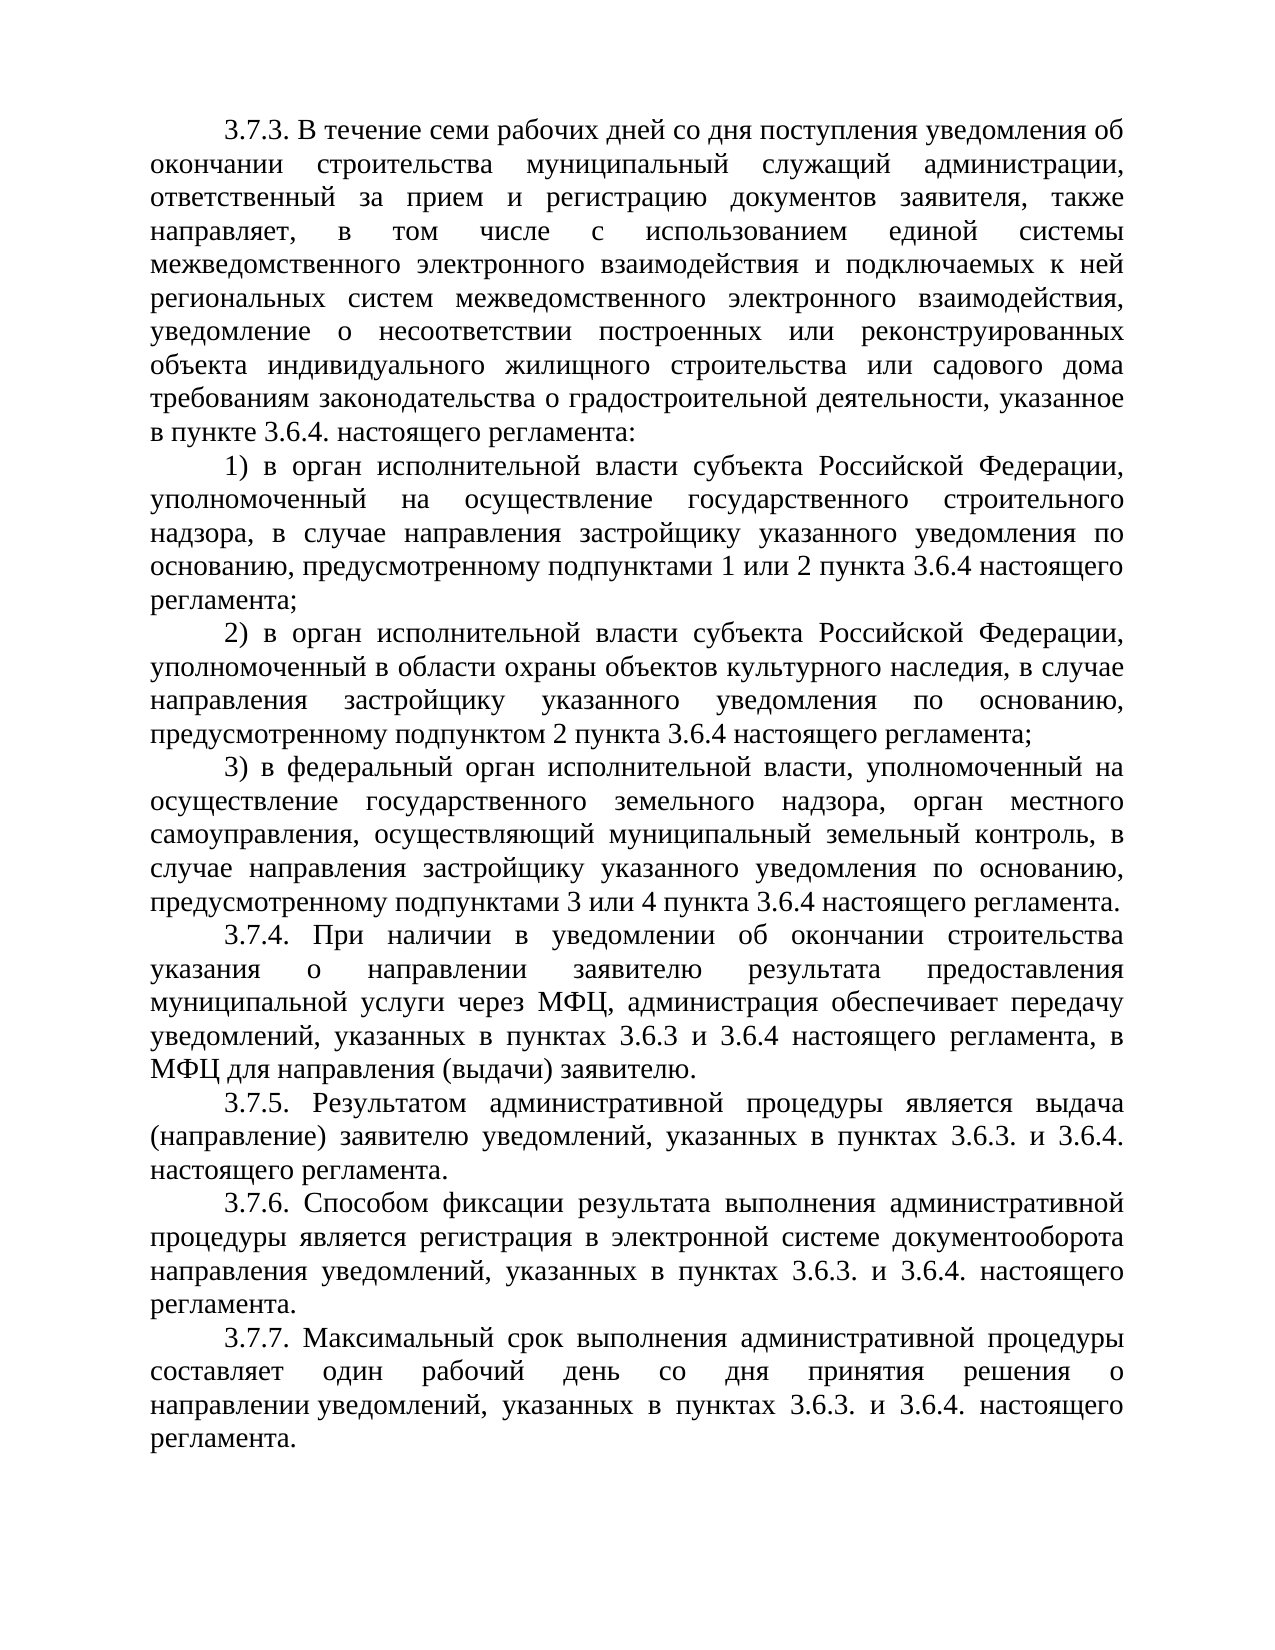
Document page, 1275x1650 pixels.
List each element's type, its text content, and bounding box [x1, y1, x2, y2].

text 3.7.3. В течение семи рабочих дней со дня поступления уведомления об окончании строительства муниципальный служащий администрации, ответственный за прием и регистрацию документов заявителя, также направляет, в том числе с использованием единой системы межведомственного электронного взаимодействия и подключаемых к ней региональных систем межведомственного электронного взаимодействия, уведомление о несоответствии построенных или реконструированных объекта индивидуального жилищного строительства или садового дома требованиям законодательства о градостроительной деятельности, указанное в пункте 3.6.4. настоящего регламента: [150, 112, 1125, 448]
text 1) в орган исполнительной власти субъекта Российской Федерации, уполномоченный на осуществление государственного строительного надзора, в случае направления застройщику указанного уведомления по основанию, предусмотренному подпунктами 1 или 2 пункта 3.6.4 настоящего регламента; [150, 448, 1125, 615]
text 2) в орган исполнительной власти субъекта Российской Федерации, уполномоченный в области охраны объектов культурного наследия, в случае направления застройщику указанного уведомления по основанию, предусмотренному подпунктом 2 пункта 3.6.4 настоящего регламента; [150, 615, 1125, 749]
text 3.7.4. При наличии в уведомлении об окончании строительства указания о направлении заявителю результата предоставления муниципальной услуги через МФЦ, администрация обеспечивает передачу уведомлений, указанных в пунктах 3.6.3 и 3.6.4 настоящего регламента, в МФЦ для направления (выдачи) заявителю. [150, 917, 1125, 1085]
text 3) в федеральный орган исполнительной власти, уполномоченный на осуществление государственного земельного надзора, орган местного самоуправления, осуществляющий муниципальный земельный контроль, в случае направления застройщику указанного уведомления по основанию, предусмотренному подпунктами 3 или 4 пункта 3.6.4 настоящего регламента. [150, 749, 1125, 917]
text 3.7.5. Результатом административной процедуры является выдача (направление) заявителю уведомлений, указанных в пунктах 3.6.3. и 3.6.4. настоящего регламента. [150, 1085, 1125, 1186]
text 3.7.7. Максимальный срок выполнения административной процедуры составляет один рабочий день со дня принятия решения о направлении уведомлений, указанных в пунктах 3.6.3. и 3.6.4. настоящего регламента. [150, 1320, 1125, 1454]
text 3.7.6. Способом фиксации результата выполнения административной процедуры является регистрация в электронной системе документооборота направления уведомлений, указанных в пунктах 3.6.3. и 3.6.4. настоящего регламента. [150, 1186, 1125, 1320]
